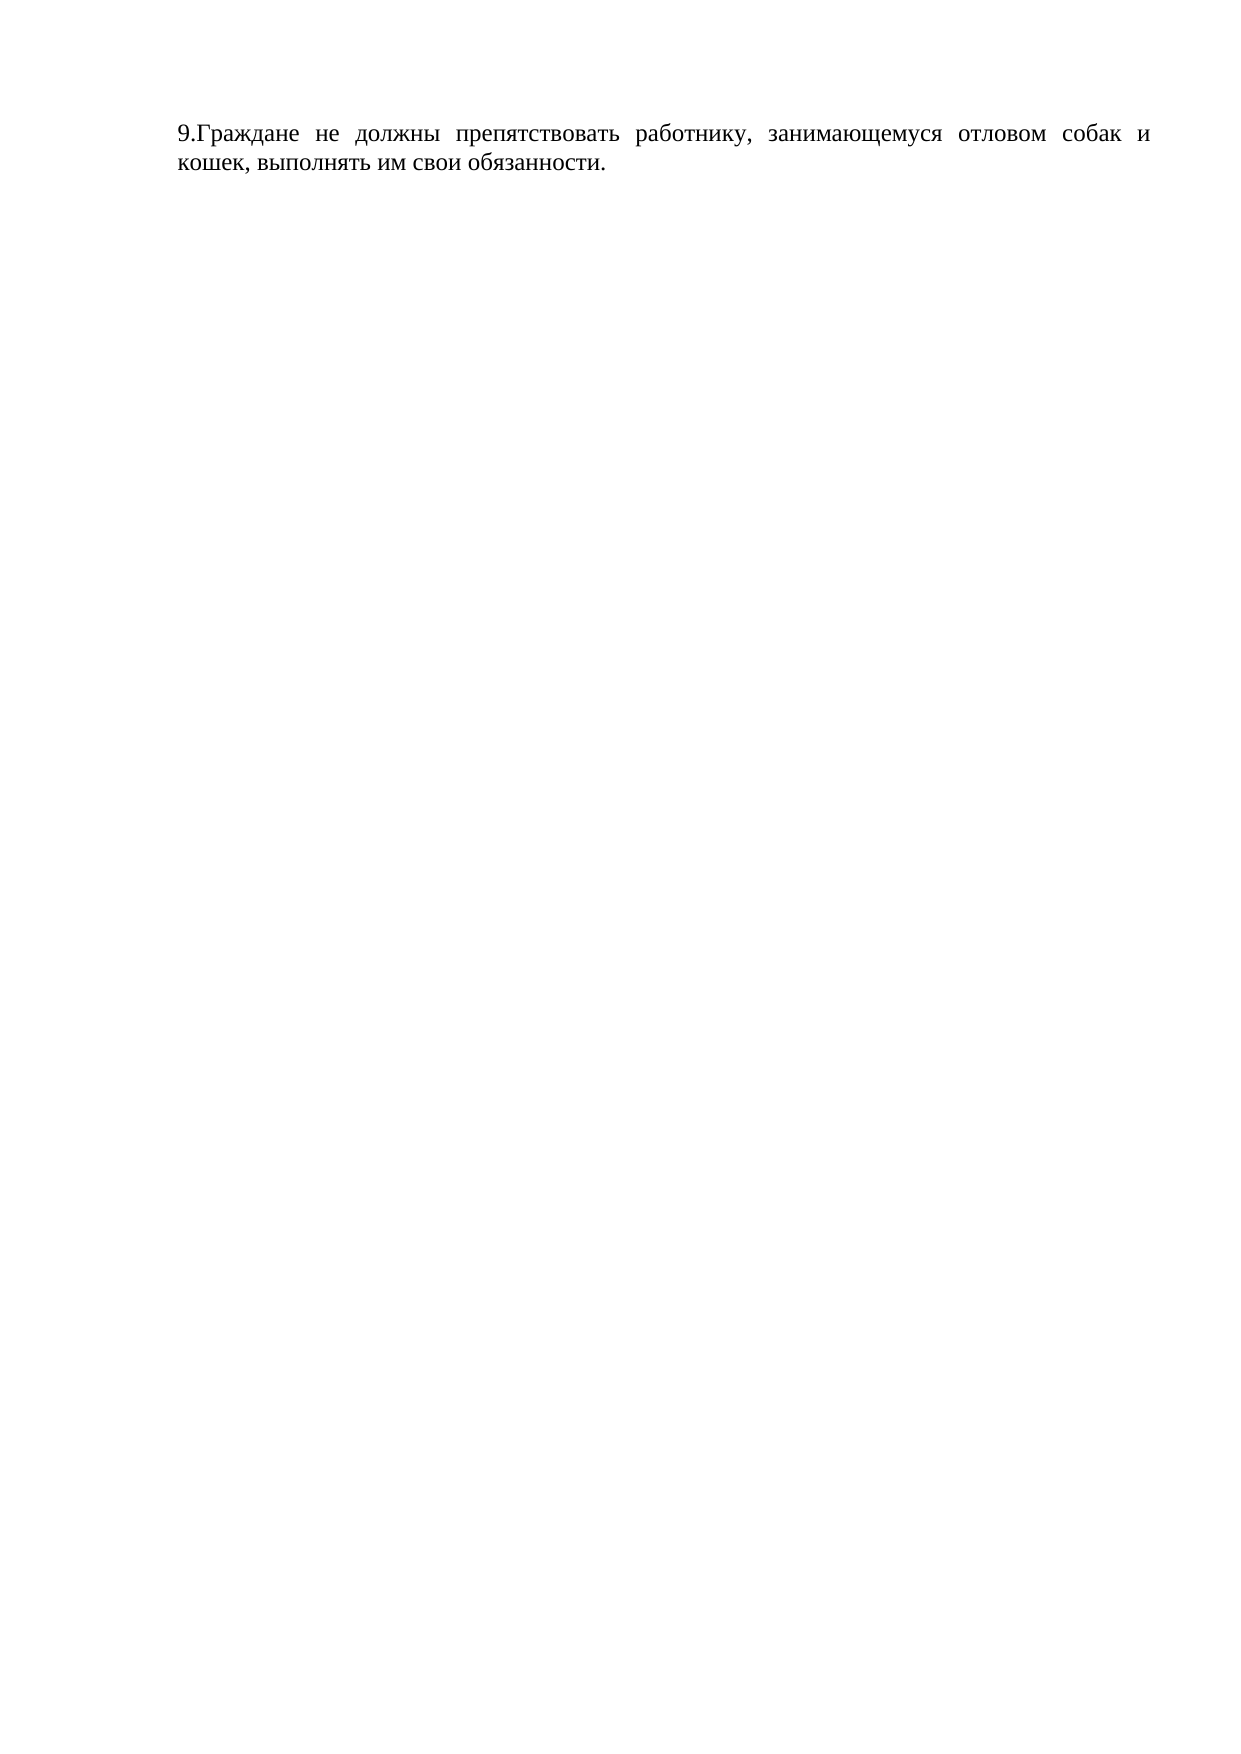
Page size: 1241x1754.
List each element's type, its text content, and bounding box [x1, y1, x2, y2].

text 9.Граждане не должны препятствовать работнику, занимающемуся отловом собак и кошек, выполнять им свои обязанности. [177, 118, 1152, 176]
